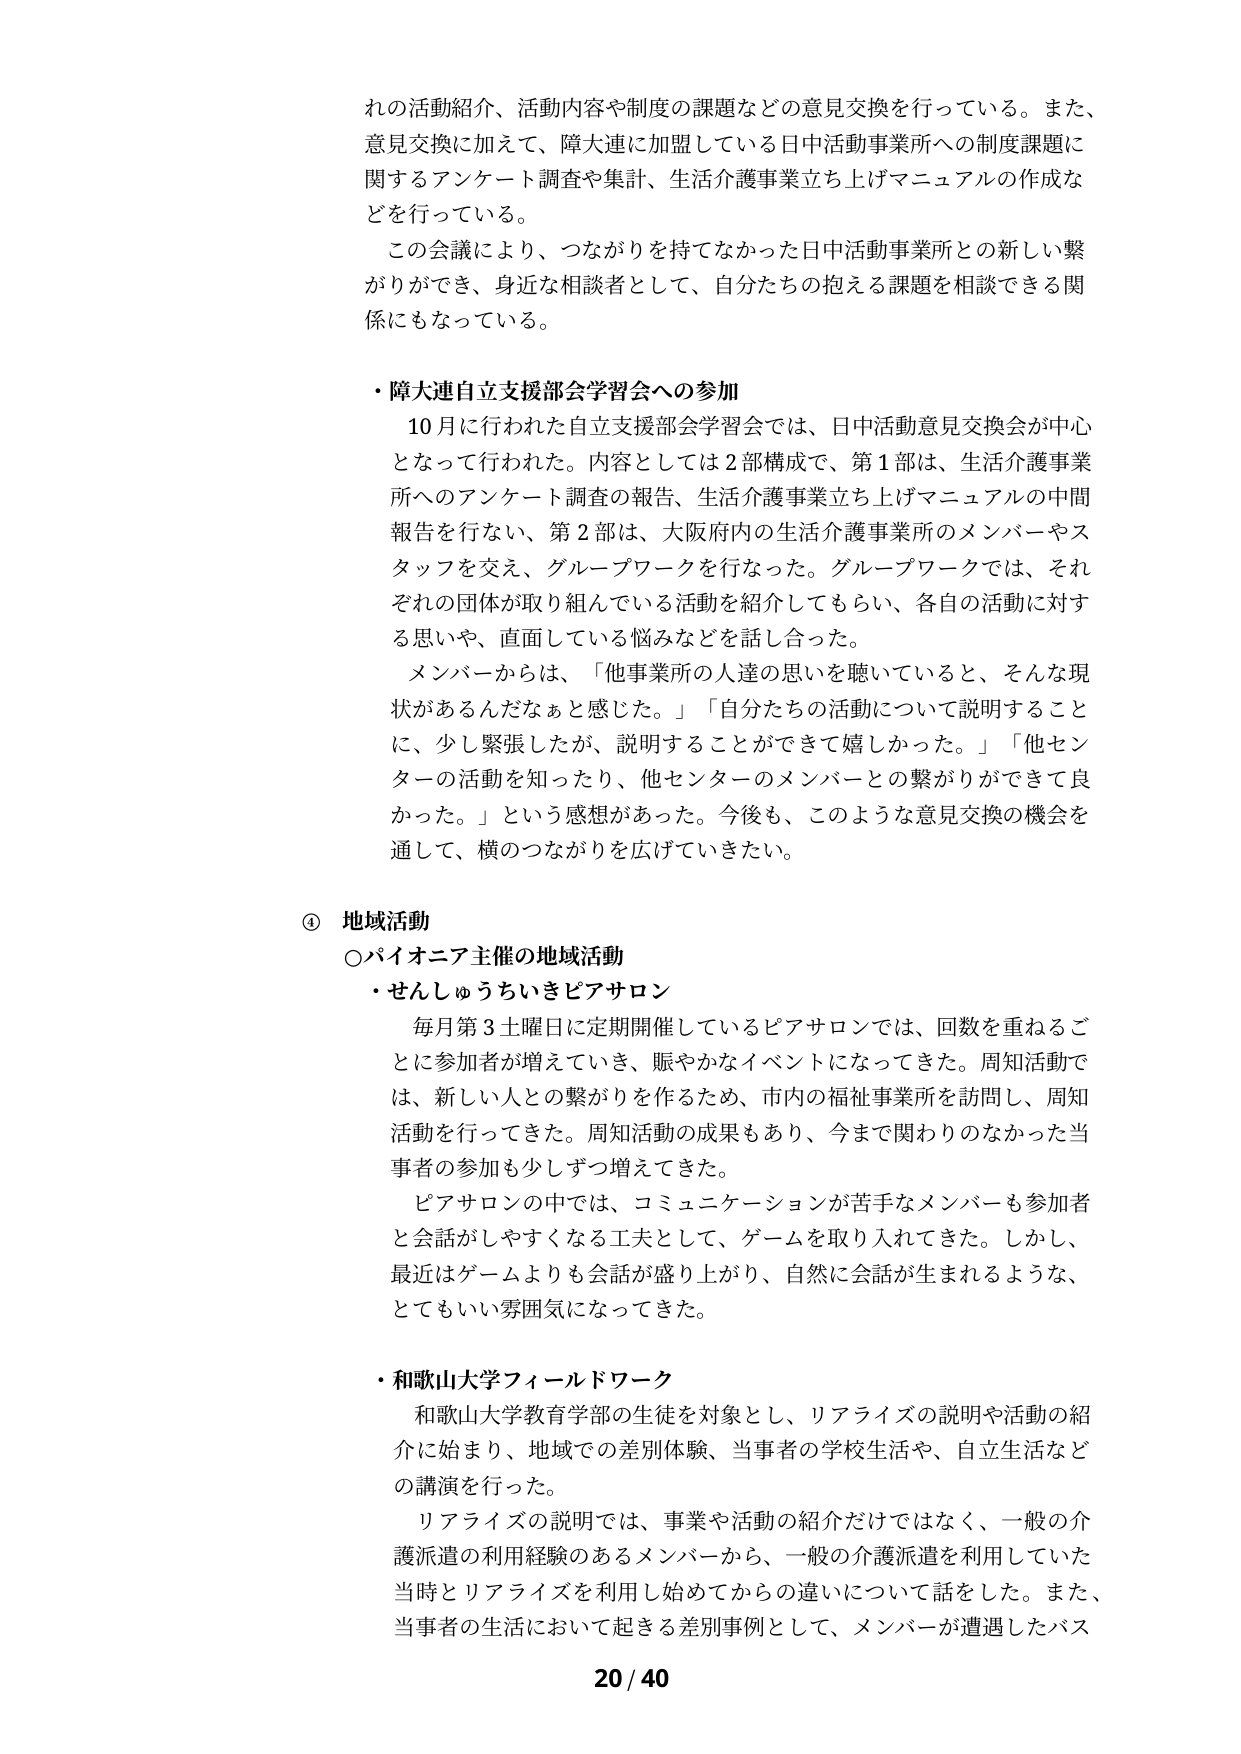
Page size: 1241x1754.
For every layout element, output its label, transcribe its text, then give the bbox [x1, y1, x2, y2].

text 和歌山大学教育学部の生徒を対象とし、リアライズの説明や活動の紹介に始まり、地域での差別体験、当事者の学校生活や、自立生活などの講演を行った。 [393, 1396, 1092, 1502]
text この会議により、つながりを持てなかった日中活動事業所との新しい繋がりができ、身近な相談者として、自分たちの抱える課題を相談できる関係にもなっている。 [364, 231, 1092, 337]
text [393, 1502, 1092, 1643]
text ○パイオニア主催の地域活動 [344, 937, 1092, 973]
text ・せんしゅうちいきピアサロン [343, 973, 1092, 1008]
text 毎月第3土曜日に定期開催しているピアサロンでは、回数を重ねるごとに参加者が増えていき、賑やかなイベントになってきた。周知活動では、新しい人との繋がりを作るため、市内の福祉事業所を訪問し、周知活動を行ってきた。周知活動の成果もあり、今まで関わりのなかった当事者の参加も少しずつ増えてきた。 [390, 1008, 1092, 1184]
text メンバーからは、「他事業所の人達の思いを聴いていると、そんな現状があるんだなぁと感じた。」「自分たちの活動について説明することに、少し緊張したが、説明することができて嬉しかった。」「他センターの活動を知ったり、他センターのメンバーとの繋がりができて良かった。」という感想があった。今後も、このような意見交換の機会を通して、横のつながりを広げていきたい。 [390, 655, 1092, 867]
text ・障大連自立支援部会学習会への参加 [341, 372, 1092, 408]
text ピアサロンの中では、コミュニケーションが苦手なメンバーも参加者と会話がしやすくなる工夫として、ゲームを取り入れてきた。しかし、最近はゲームよりも会話が盛り上がり、自然に会話が生まれるような、とてもいい雰囲気になってきた。 [390, 1184, 1092, 1326]
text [364, 90, 1092, 231]
text 10月に行われた自立支援部会学習会では、日中活動意見交換会が中心となって行われた。内容としては2部構成で、第1部は、生活介護事業所へのアンケート調査の報告、生活介護事業立ち上げマニュアルの中間報告を行ない、第2部は、大阪府内の生活介護事業所のメンバーやスタッフを交え、グループワークを行なった。グループワークでは、それぞれの団体が取り組んでいる活動を紹介してもらい、各自の活動に対する思いや、直面している悩みなどを話し合った。 [390, 408, 1092, 655]
text ④ 地域活動 [302, 902, 1092, 937]
text ・和歌山大学フィールドワーク [269, 1361, 1016, 1396]
